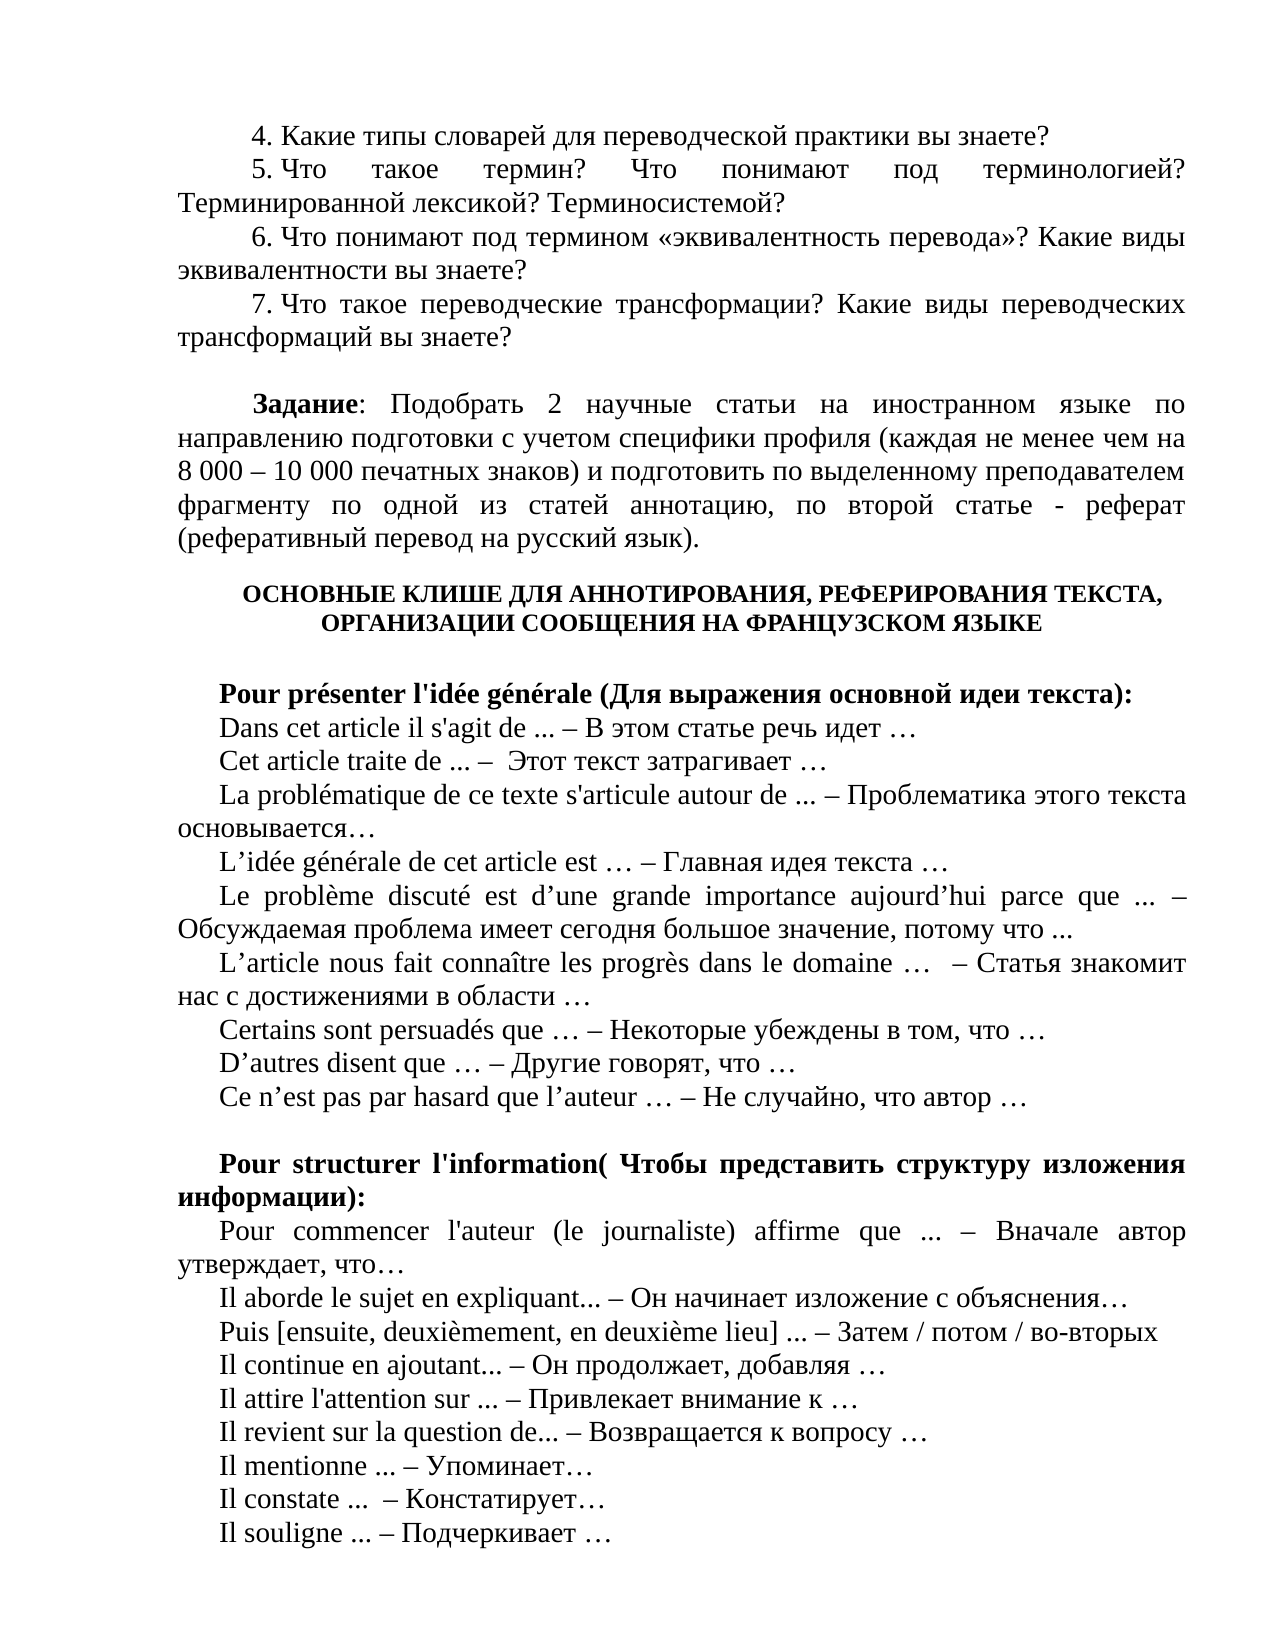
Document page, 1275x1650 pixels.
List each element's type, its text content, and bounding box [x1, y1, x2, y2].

text Задание: Подобрать 2 научные статьи на иностранном языке по направлению подготовки с учетом специфики профиля (каждая не менее чем на 8 000 – 10 000 печатных знаков) и подготовить по выделенному преподавателем фрагменту по одной из статей аннотацию, по второй статье - реферат (реферативный перевод на русский язык). [177, 386, 1186, 554]
text Il continue en ajoutant... – Он продолжает, добавляя … [177, 1347, 1186, 1381]
text Le problème discuté est d’une grande importance aujourd’hui parce que ... – Обсуждаемая проблема имеет сегодня большое значение, потому что ... [177, 878, 1186, 945]
list Что такое термин? Что понимают под терминологией? Терминированной лексикой? Терминосистемой? [177, 152, 1186, 219]
text L’idée générale de cet article est … – Главная идея текста … [177, 844, 1186, 878]
text L’article nous fait connaître les progrès dans le domaine … – Статья знакомит нас с достижениями в области … [177, 945, 1186, 1012]
text Pour structurer l'information( Чтобы представить структуру изложения информации): [177, 1146, 1186, 1213]
text Il aborde le sujet en expliquant... – Он начинает изложение с объяснения… [177, 1280, 1186, 1314]
text Cet article traite de ... – Этот текст затрагивает … [177, 743, 1186, 777]
text Il constate ... – Констатирует… [177, 1481, 1186, 1515]
text D’autres disent que … – Другие говорят, что … [177, 1045, 1186, 1079]
text Ce n’est pas par hasard que l’auteur … – Не случайно, что автор … [177, 1079, 1186, 1112]
text Certains sont persuadés que … – Некоторые убеждены в том, что … [177, 1012, 1186, 1045]
text Pour présenter l'idée générale (Для выражения основной идеи текста): [177, 676, 1186, 710]
text Il attire l'attention sur ... – Привлекает внимание к … [177, 1381, 1186, 1414]
text La problématique de ce texte s'articule autour de ... – Проблематика этого текста основывается… [177, 777, 1186, 844]
list Что такое переводческие трансформации? Какие виды переводческих трансформаций вы знаете? [177, 286, 1186, 353]
text Il souligne ... – Подчеркивает … [177, 1515, 1186, 1548]
text Puis [ensuite, deuxièmement, en deuxième lieu] ... – Затем / потом / во-вторых [177, 1314, 1186, 1347]
text Pour commencer l'auteur (le journaliste) affirme que ... – Вначале автор утверждает, что… [177, 1213, 1186, 1280]
text Dans cet article il s'agit de ... – В этом статье речь идет … [177, 710, 1186, 743]
text Il mentionne ... – Упоминает… [177, 1448, 1186, 1481]
list Что понимают под термином «эквивалентность перевода»? Какие виды эквивалентности вы знаете? [177, 219, 1186, 286]
list Какие типы словарей для переводческой практики вы знаете? [177, 118, 1186, 152]
text Il revient sur la question de... – Возвращается к вопросу … [177, 1414, 1186, 1448]
subtitle основные клише для аннотирования, реферирования текста, организации сообщения на французском языке [177, 579, 1186, 637]
